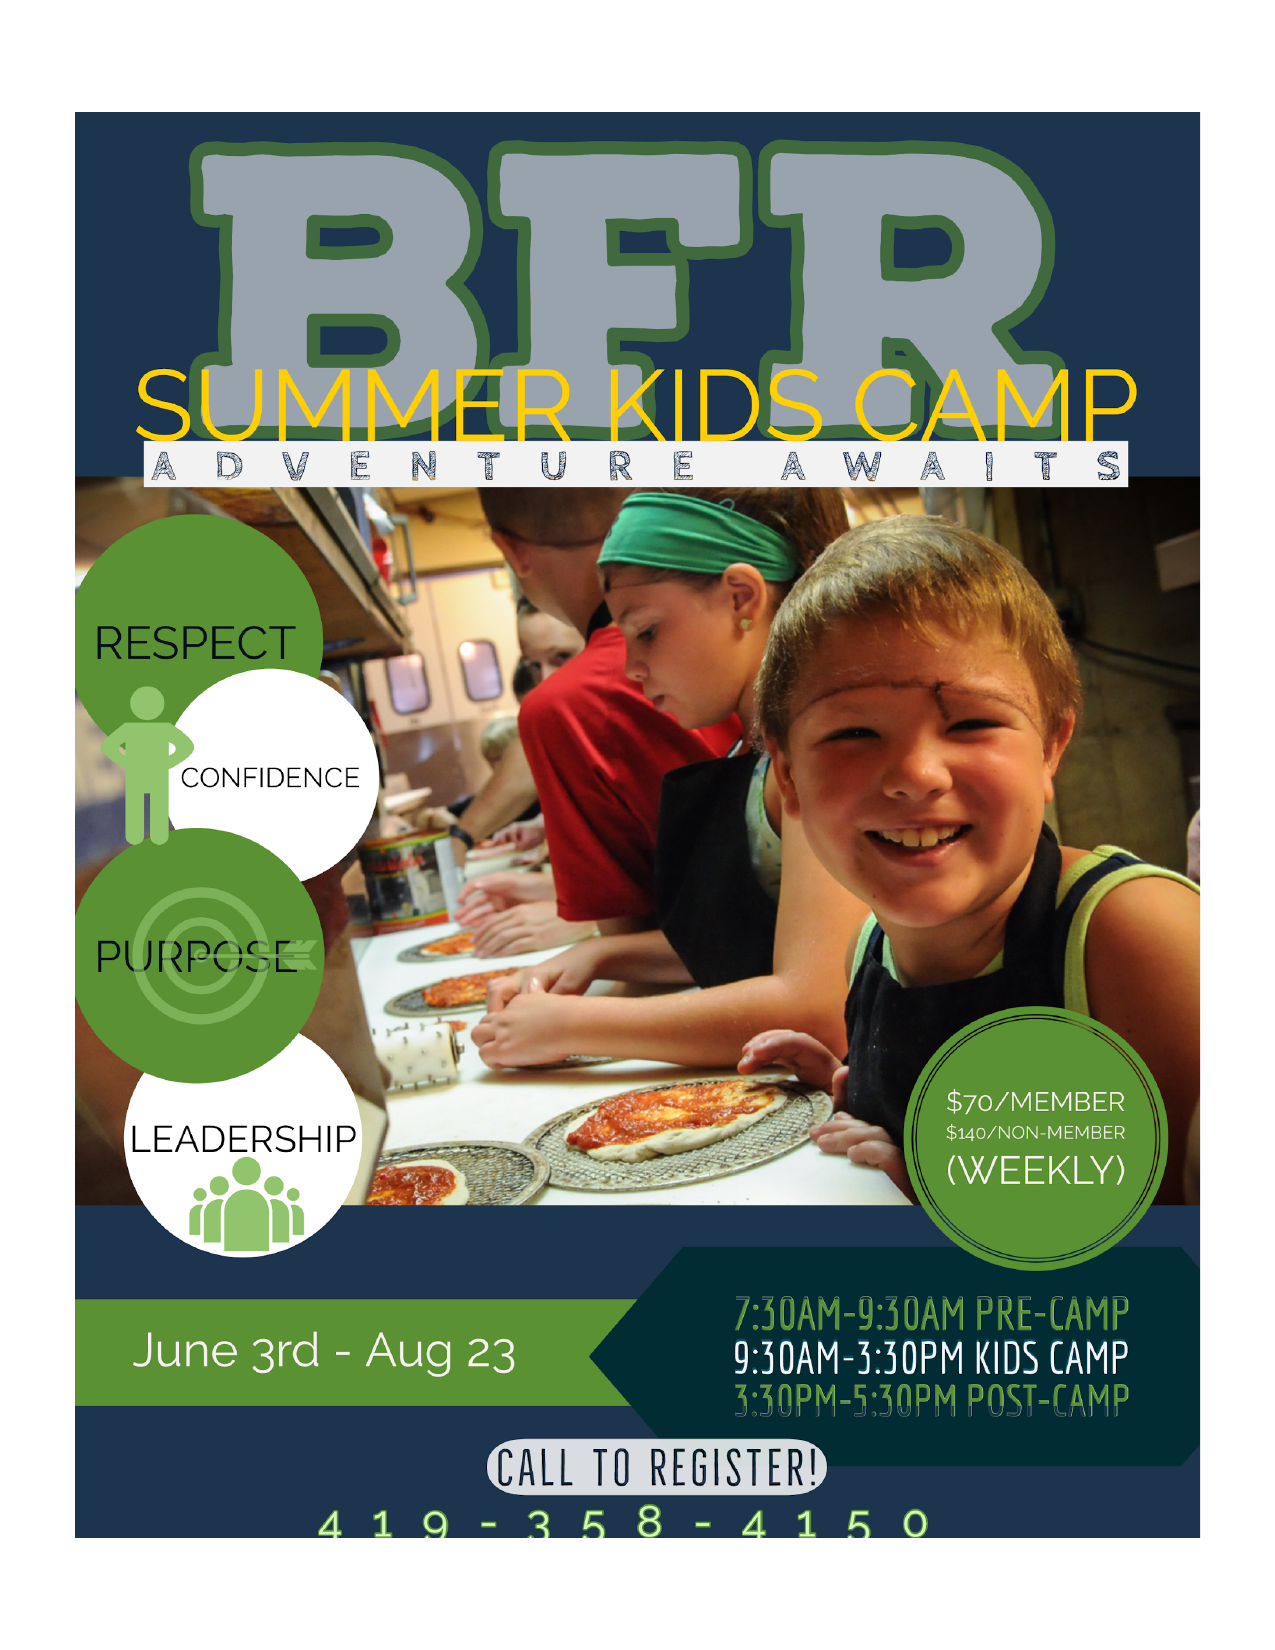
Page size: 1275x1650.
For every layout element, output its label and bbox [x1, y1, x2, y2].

picture [75, 112, 1200, 1538]
